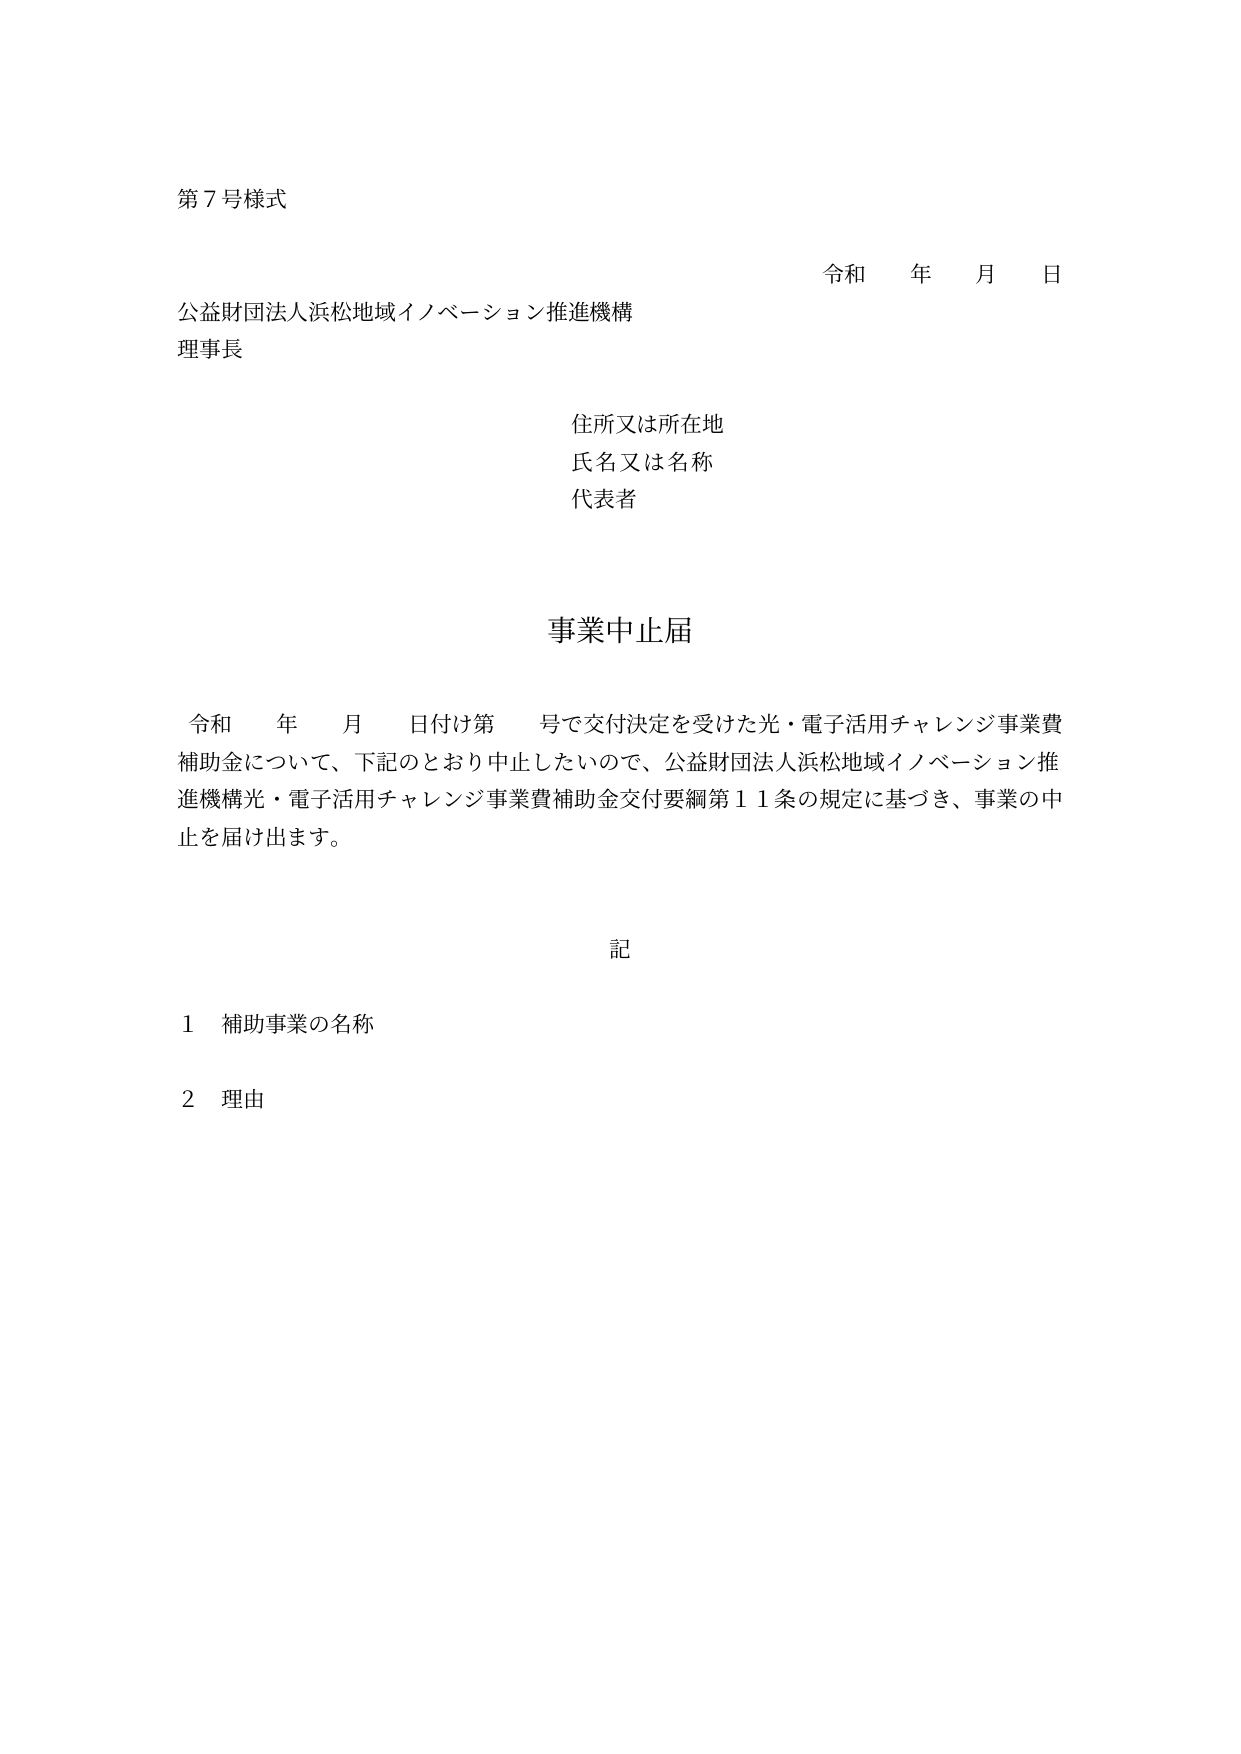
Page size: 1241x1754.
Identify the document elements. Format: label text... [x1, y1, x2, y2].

text １ 補助事業の名称 [177, 1004, 1063, 1042]
text 代表者 [177, 479, 1063, 517]
text 理事長 [177, 329, 1063, 367]
text 住所又は所在地 [177, 404, 1063, 442]
text 令和 年 月 日 [177, 254, 1063, 292]
text 令和 年 月 日付け第 号で交付決定を受けた光・電子活用チャレンジ事業費補助金について、下記のとおり中止したいので、公益財団法人浜松地域イノベーション推進機構光・電子活用チャレンジ事業費補助金交付要綱第１１条の規定に基づき、事業の中止を届け出ます。 [177, 704, 1063, 854]
text 第７号様式 [177, 179, 1063, 217]
text 氏名又は名称 [177, 442, 1063, 479]
text ２ 理由 [177, 1079, 1063, 1117]
text 事業中止届 [177, 592, 1063, 667]
text 公益財団法人浜松地域イノベーション推進機構 [177, 292, 1063, 329]
text 記 [177, 929, 1063, 967]
